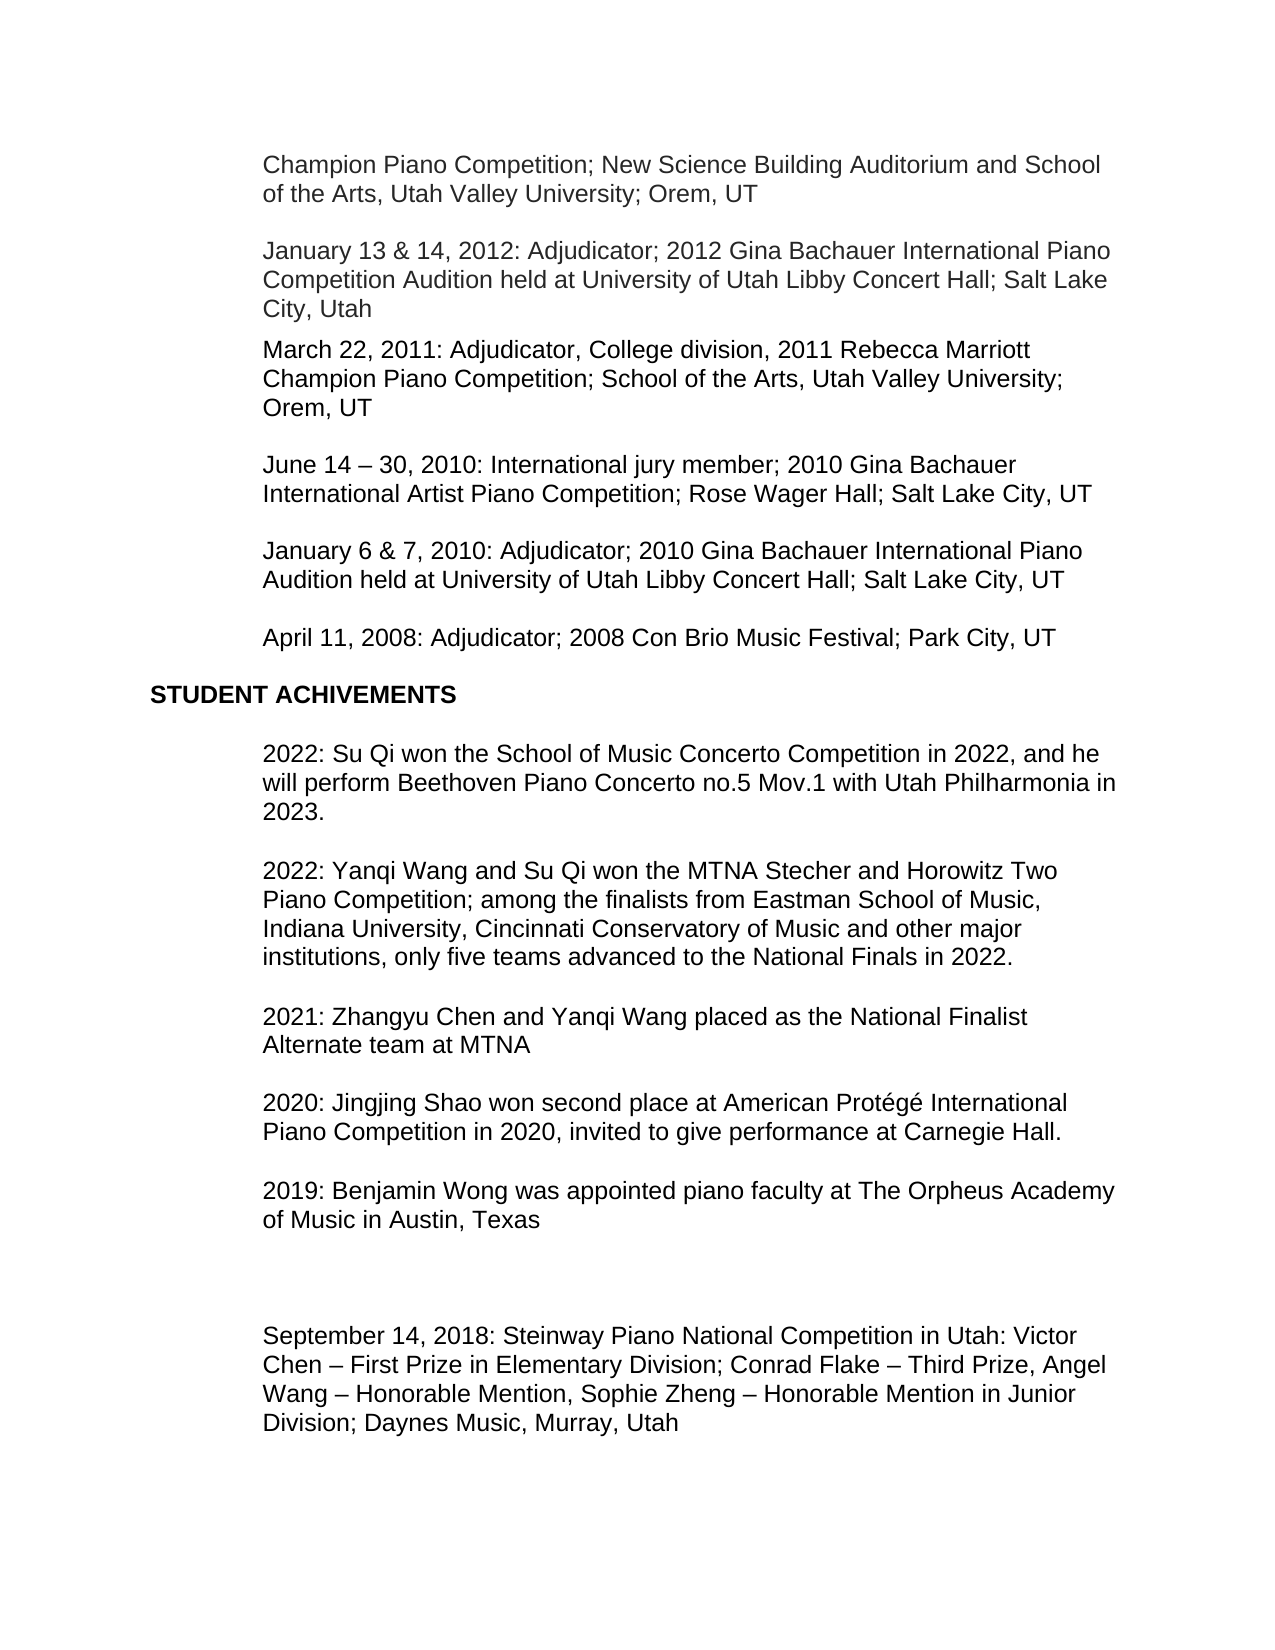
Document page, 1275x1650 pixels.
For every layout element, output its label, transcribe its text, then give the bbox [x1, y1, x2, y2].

text 2022: Yanqi Wang and Su Qi won the MTNA Stecher and Horowitz Two Piano Competition; among the finalists from Eastman School of Music, Indiana University, Cincinnati Conservatory of Music and other major institutions, only five teams advanced to the National Finals in 2022. [262, 856, 1125, 971]
text STUDENT ACHIVEMENTS [150, 680, 1125, 709]
text 2021: Zhangyu Chen and Yanqi Wang placed as the National Finalist Alternate team at MTNA [262, 1002, 1125, 1059]
text January 13 & 14, 2012: Adjudicator; 2012 Gina Bachauer International Piano Competition Audition held at University of Utah Libby Concert Hall; Salt Lake City, Utah [244, 236, 1125, 322]
title January 6 & 7, 2010: Adjudicator; 2010 Gina Bachauer International Piano Audition held at University of Utah Libby Concert Hall; Salt Lake City, UT [262, 536, 1125, 594]
title March 22, 2011: Adjudicator, College division, 2011 Rebecca Marriott Champion Piano Competition; School of the Arts, Utah Valley University; Orem, UT [262, 335, 1125, 421]
text 2019: Benjamin Wong was appointed piano faculty at The Orpheus Academy of Music in Austin, Texas [262, 1176, 1125, 1233]
text April 11, 2008: Adjudicator; 2008 Con Brio Music Festival; Park City, UT [262, 622, 1125, 651]
title June 14 – 30, 2010: International jury member; 2010 Gina Bachauer International Artist Piano Competition; Rose Wager Hall; Salt Lake City, UT [262, 450, 1125, 507]
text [262, 150, 1125, 207]
text 2022: Su Qi won the School of Music Concerto Competition in 2022, and he will perform Beethoven Piano Concerto no.5 Mov.1 with Utah Philharmonia in 2023. [262, 739, 1125, 826]
text 2020: Jingjing Shao won second place at American Protégé International Piano Competition in 2020, invited to give performance at Carnegie Hall. [262, 1088, 1125, 1145]
text September 14, 2018: Steinway Piano National Competition in Utah: Victor Chen – First Prize in Elementary Division; Conrad Flake – Third Prize, Angel Wang – Honorable Mention, Sophie Zheng – Honorable Mention in Junior Division; Daynes Music, Murray, Utah [262, 1321, 1125, 1436]
